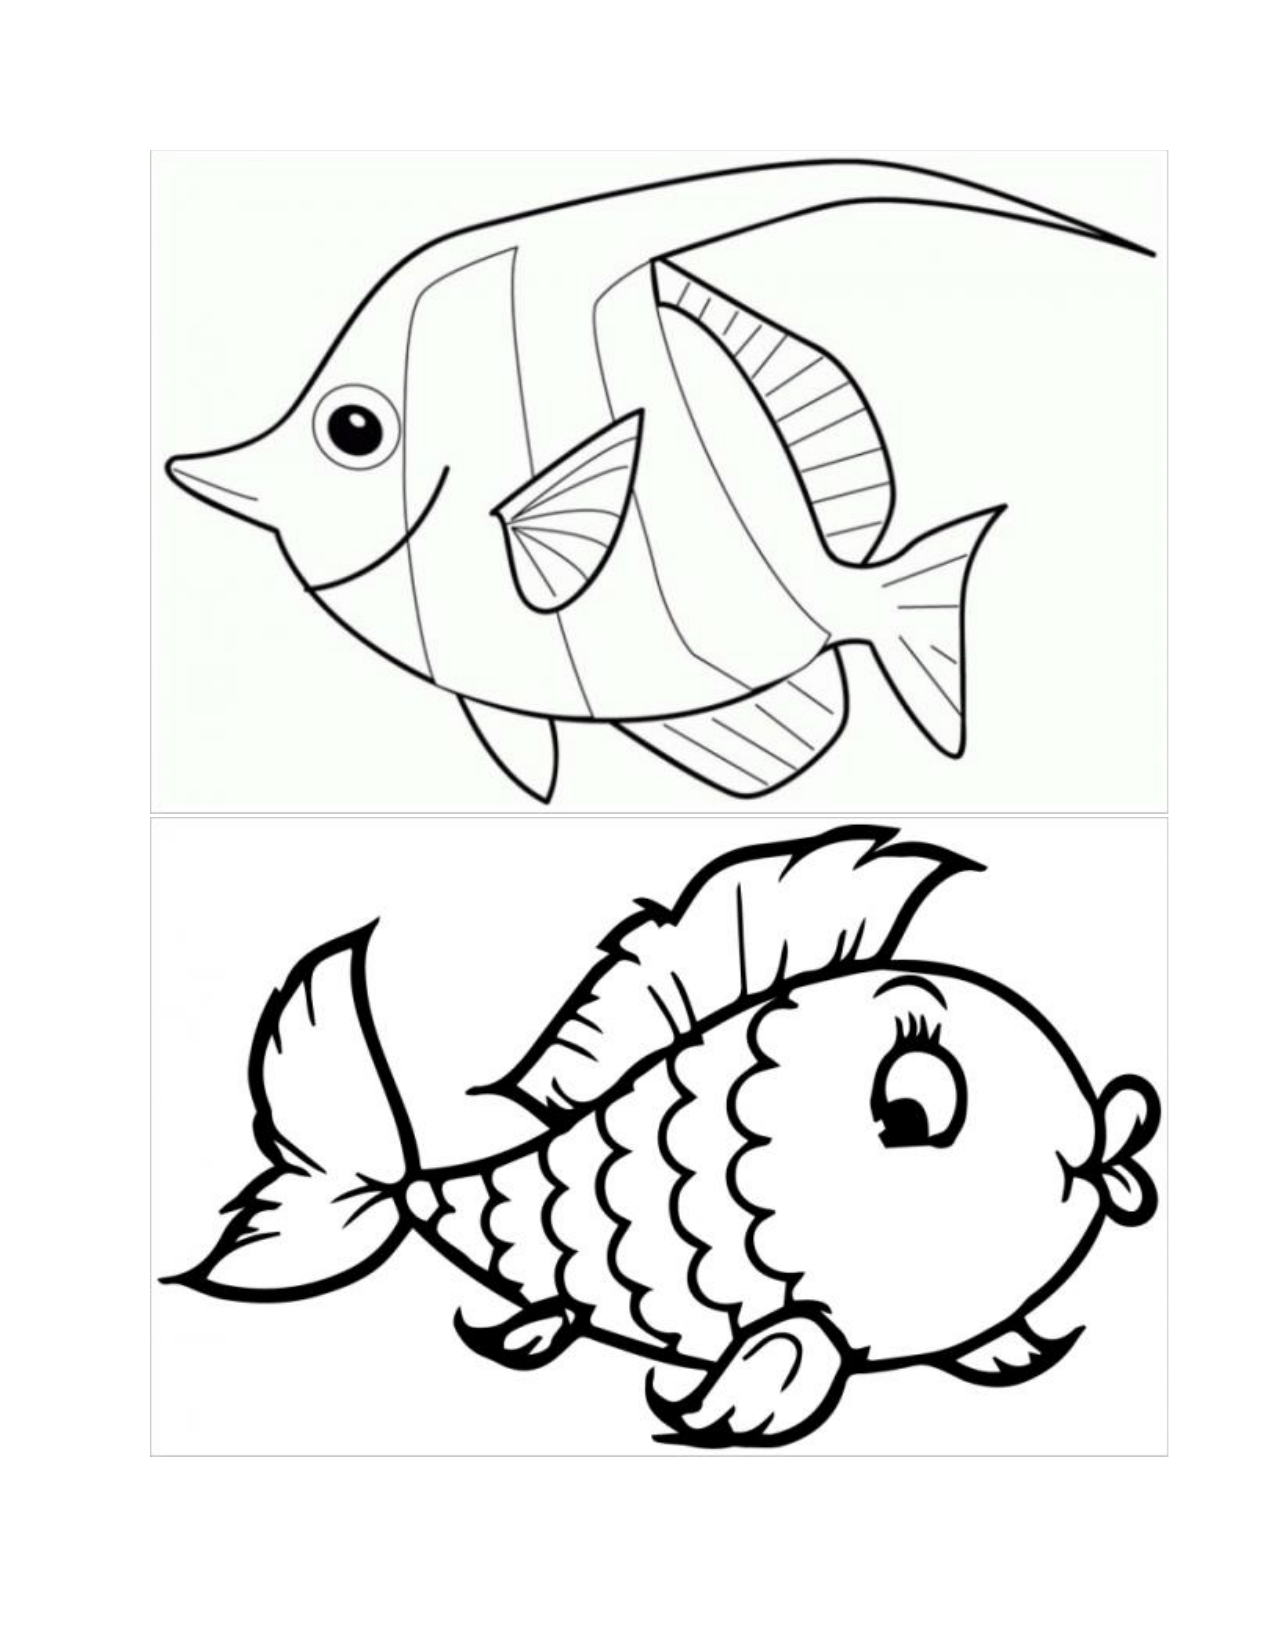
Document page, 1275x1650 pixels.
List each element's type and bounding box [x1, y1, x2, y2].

picture [150, 817, 1169, 1457]
picture [150, 150, 1169, 814]
